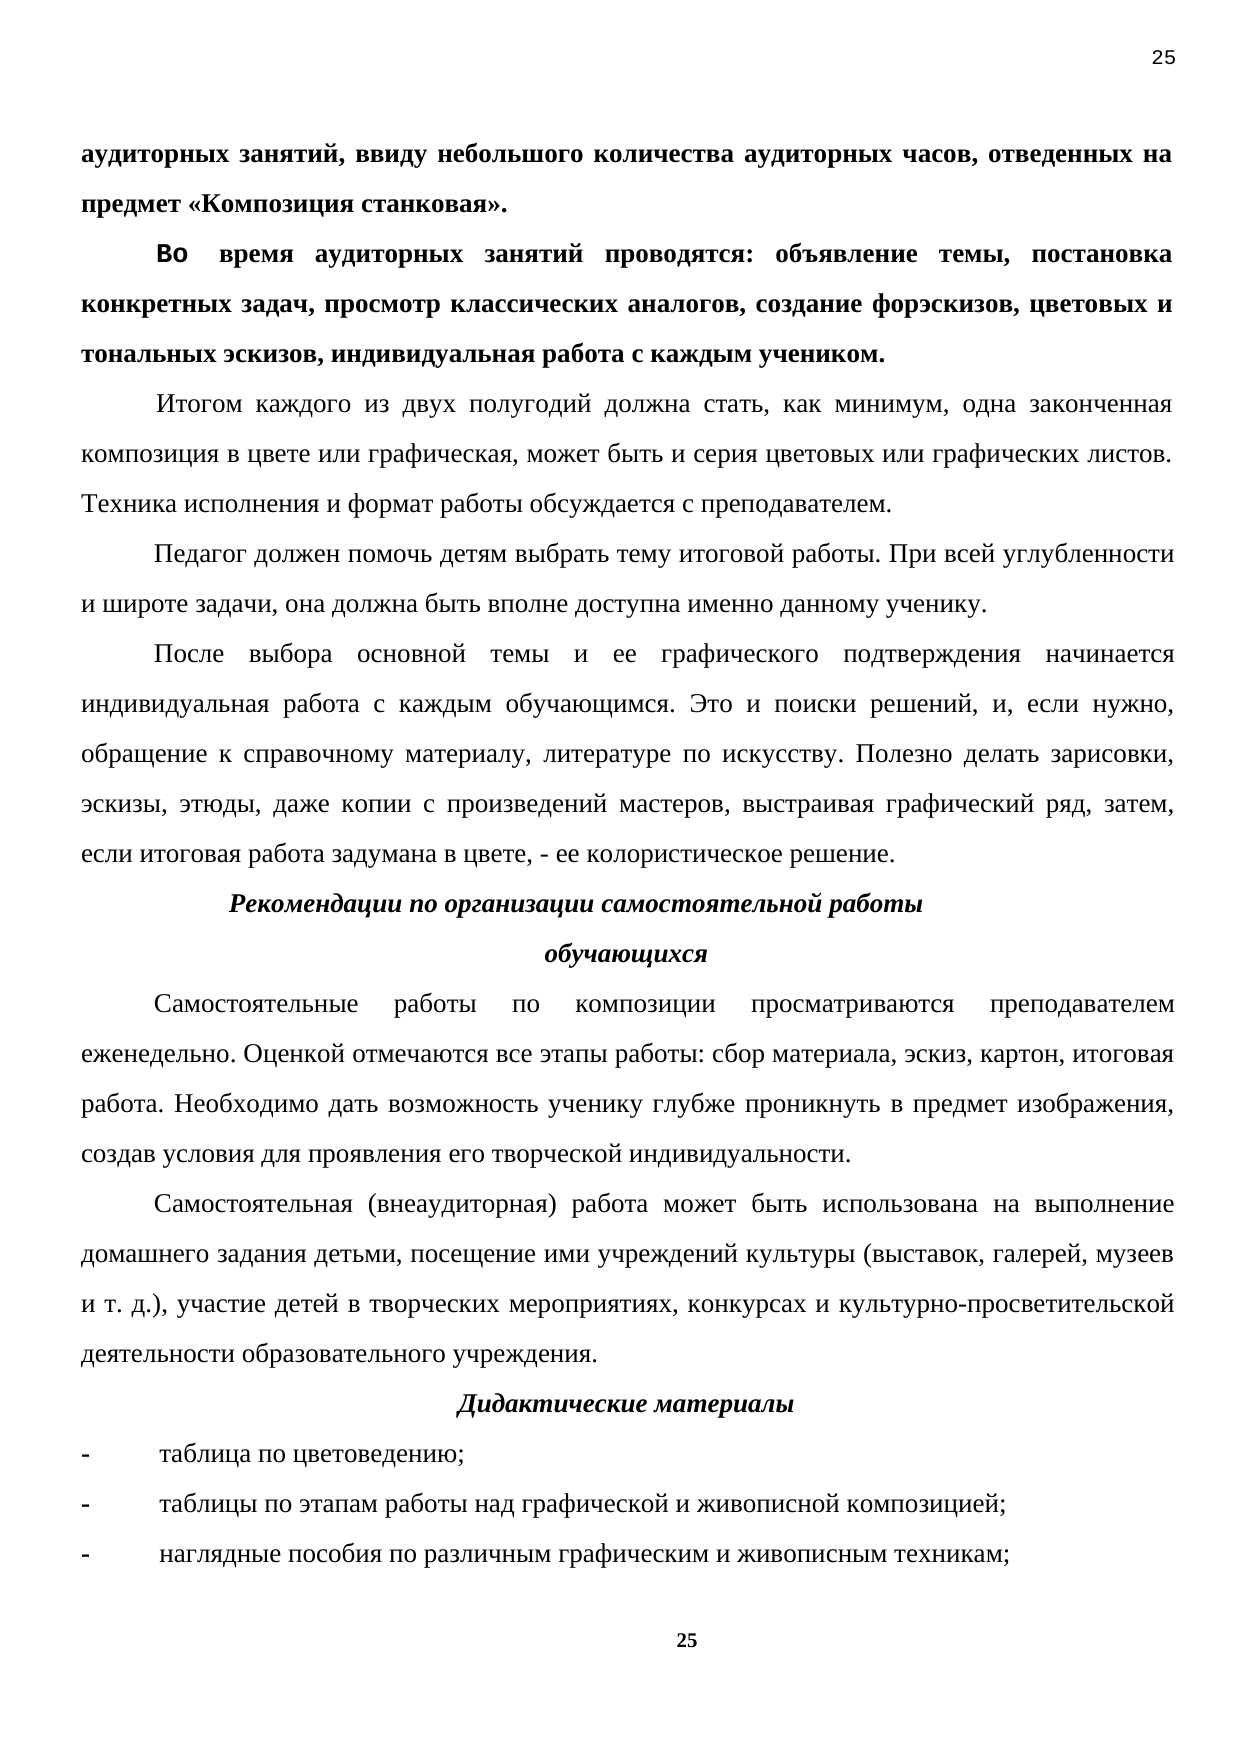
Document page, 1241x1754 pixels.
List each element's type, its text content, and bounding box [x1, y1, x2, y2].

text Итогом каждого из двух полугодий должна стать, как минимум, одна законченная композиция в цвете или графическая, может быть и серия цветовых или графических листов. Техника исполнения и формат работы обсуждается с преподавателем. [81, 373, 1174, 523]
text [81, 123, 1174, 223]
text обучающихся [79, 923, 1176, 973]
list таблицы по этапам работы над графической и живописной композицией; [81, 1473, 1176, 1523]
text Во время аудиторных занятий проводятся: объявление темы, постановка конкретных задач, просмотр классических аналогов, создание форэскизов, цветовых и тональных эскизов, индивидуальная работа с каждым учеником. [81, 223, 1174, 373]
list таблица по цветоведению; [81, 1423, 1176, 1473]
text Рекомендации по организации самостоятельной работы [229, 873, 1176, 923]
text После выбора основной темы и ее графического подтверждения начинается индивидуальная работа с каждым обучающимся. Это и поиски решений, и, если нужно, обращение к справочному материалу, литературе по искусству. Полезно делать зарисовки, эскизы, этюды, даже копии с произведений мастеров, выстраивая графический ряд, затем, если итоговая работа задумана в цвете, - ее колористическое решение. [81, 623, 1176, 873]
text Дидактические материалы [79, 1373, 1176, 1423]
text Самостоятельная (внеаудиторная) работа может быть использована на выполнение домашнего задания детьми, посещение ими учреждений культуры (выставок, галерей, музеев и т. д.), участие детей в творческих мероприятиях, конкурсах и культурно-просветительской деятельности образовательного учреждения. [81, 1173, 1176, 1373]
list наглядные пособия по различным графическим и живописным техникам; [81, 1523, 1176, 1573]
text Самостоятельные работы по композиции просматриваются преподавателем еженедельно. Оценкой отмечаются все этапы работы: сбор материала, эскиз, картон, итоговая работа. Необходимо дать возможность ученику глубже проникнуть в предмет изображения, создав условия для проявления его творческой индивидуальности. [81, 973, 1176, 1173]
text Педагог должен помочь детям выбрать тему итоговой работы. При всей углубленности и широте задачи, она должна быть вполне доступна именно данному ученику. [81, 523, 1176, 623]
